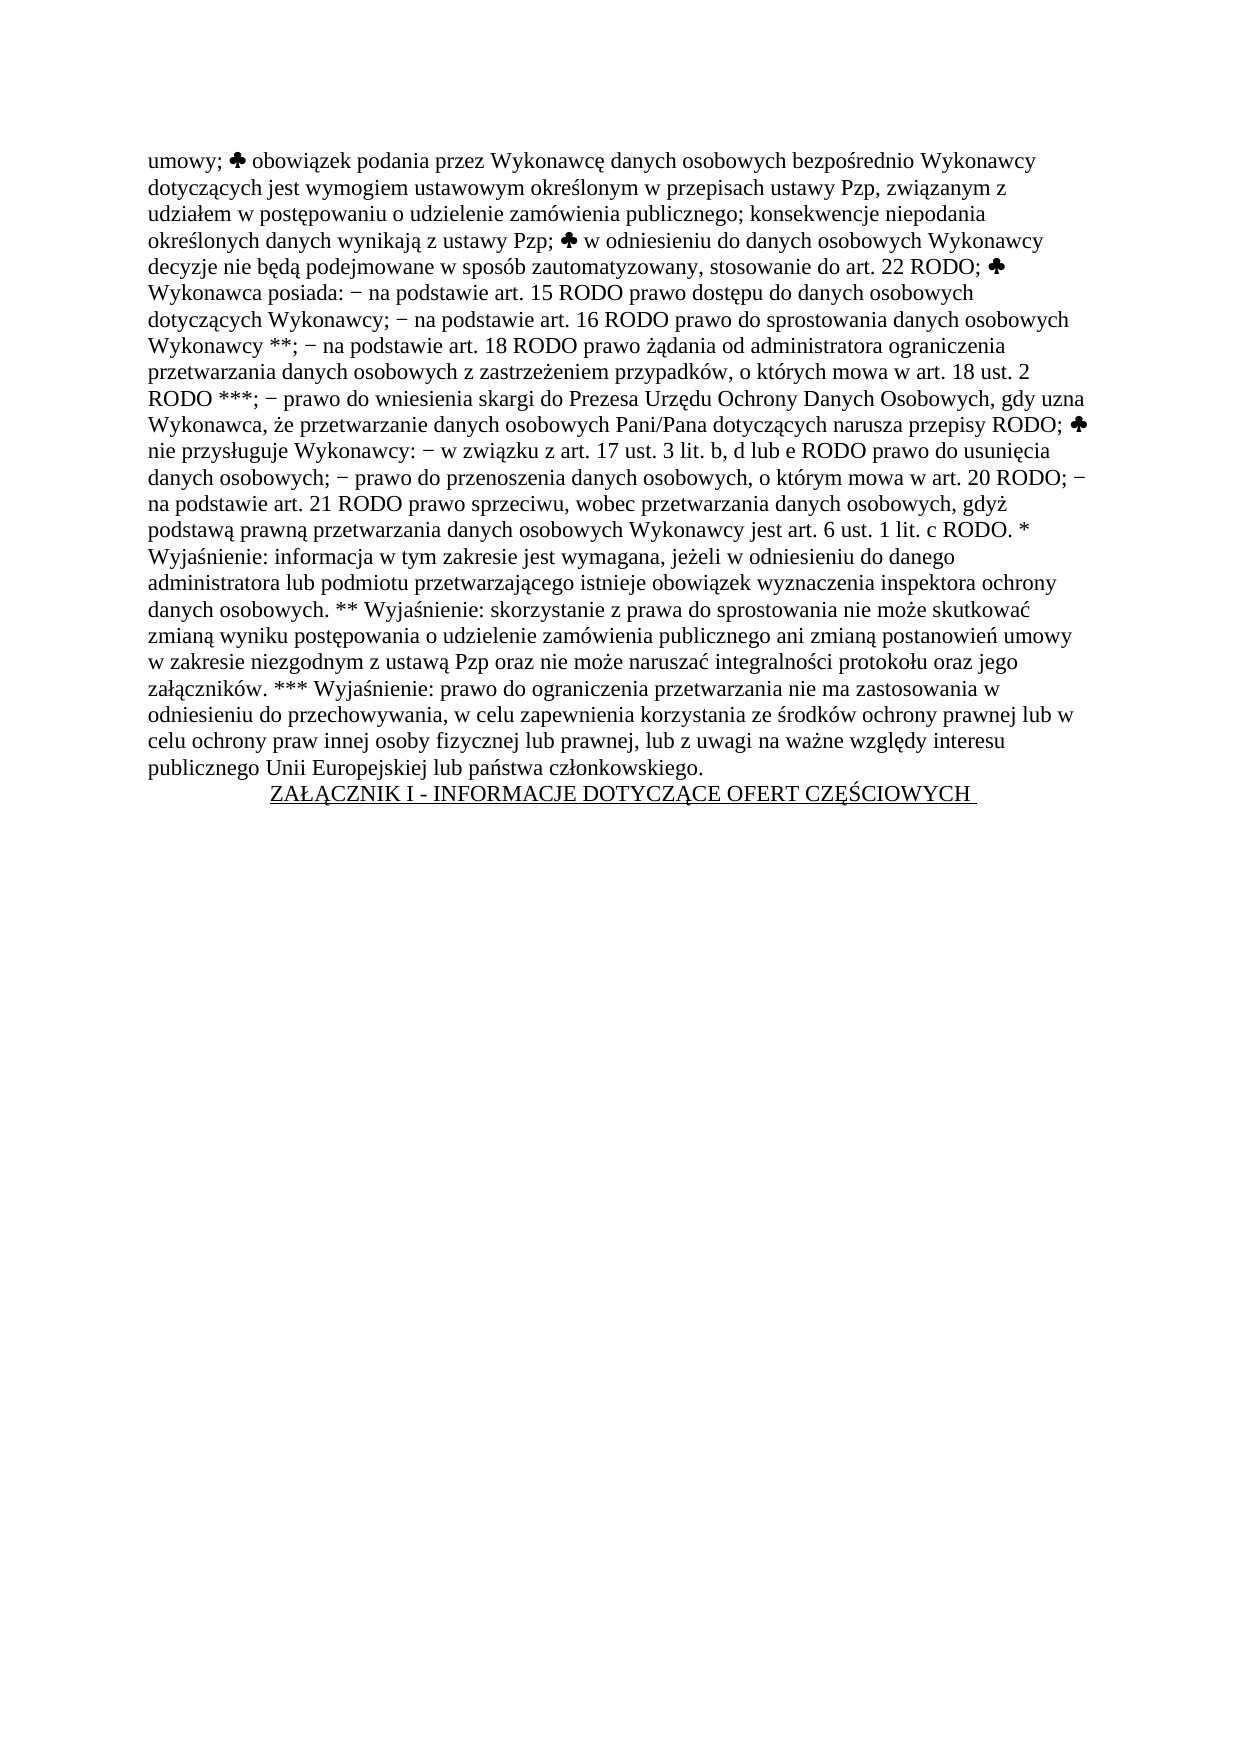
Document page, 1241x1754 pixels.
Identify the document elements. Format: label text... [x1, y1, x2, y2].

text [148, 148, 1093, 780]
text ZAŁĄCZNIK I - INFORMACJE DOTYCZĄCE OFERT CZĘŚCIOWYCH [148, 780, 1093, 806]
